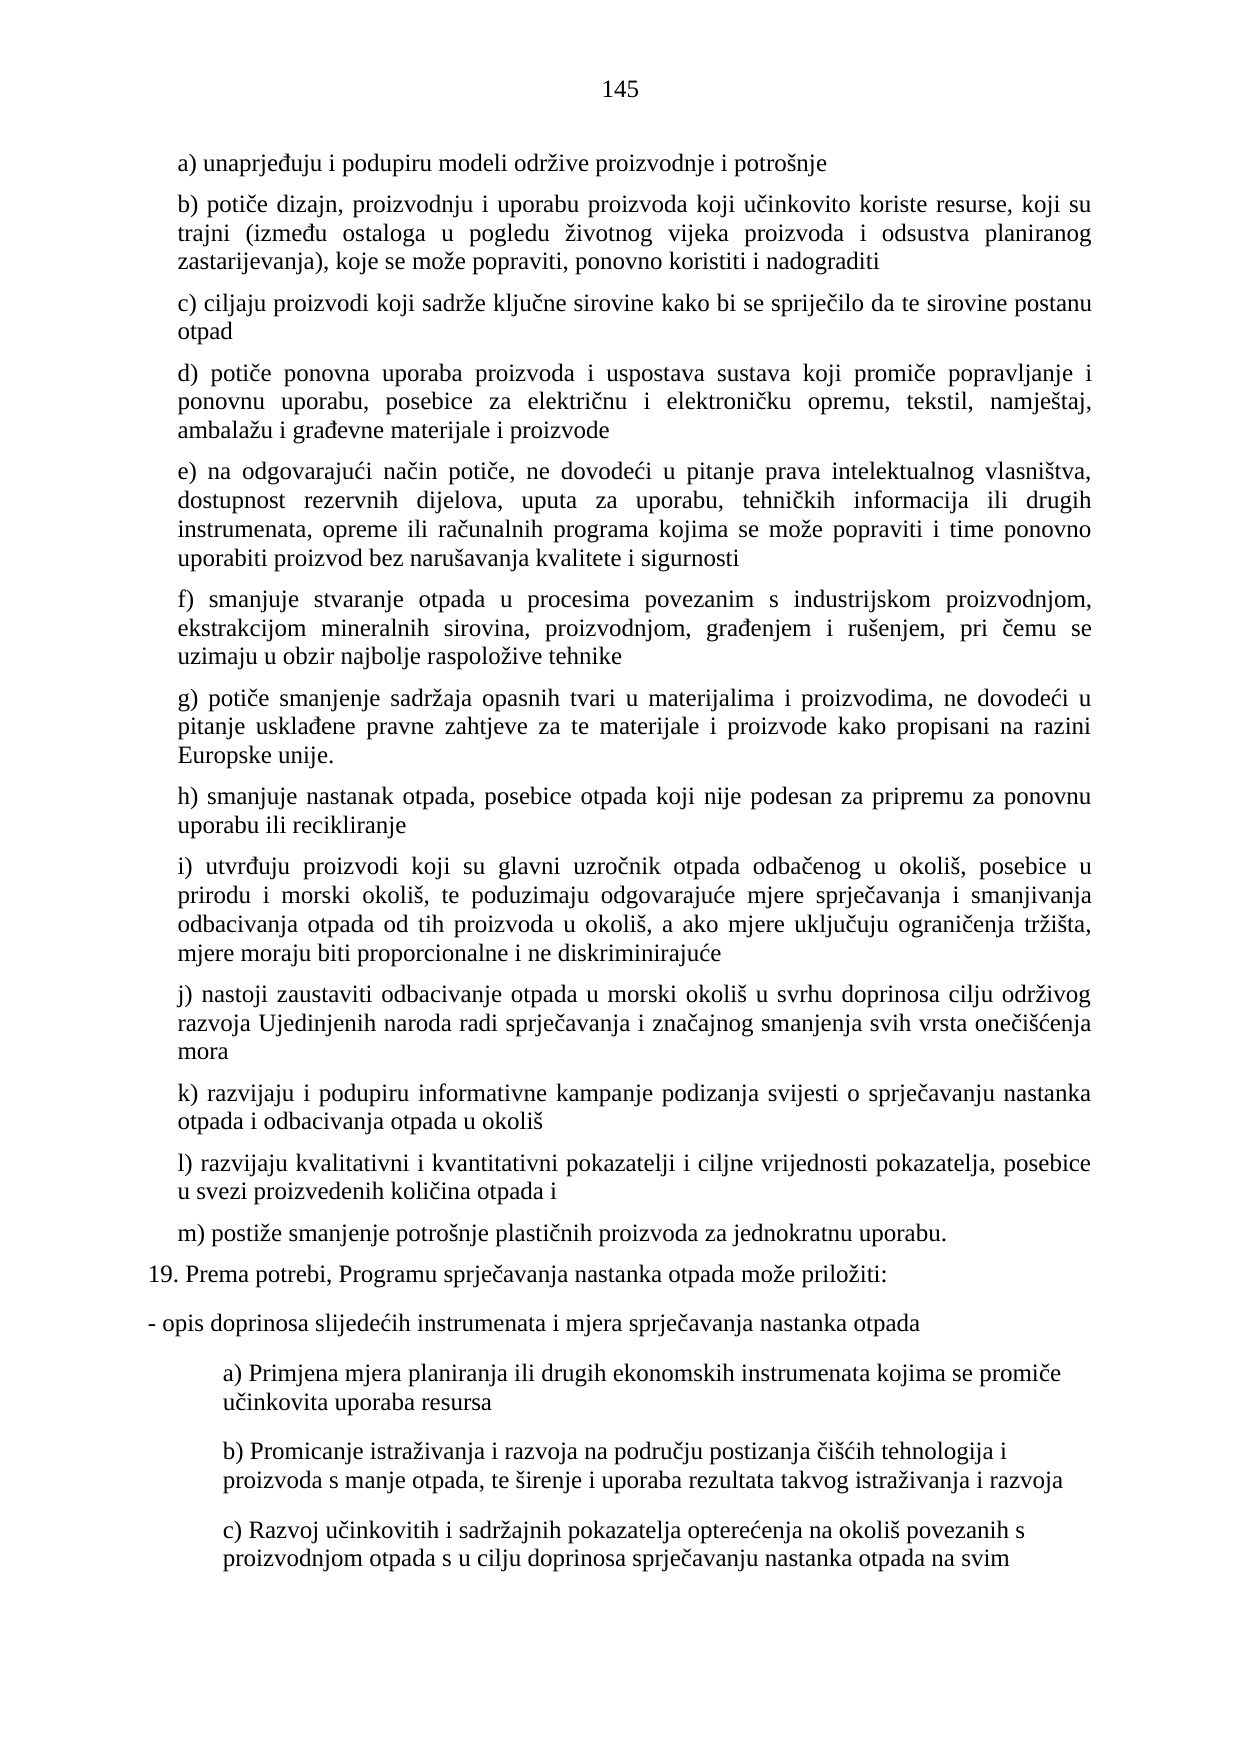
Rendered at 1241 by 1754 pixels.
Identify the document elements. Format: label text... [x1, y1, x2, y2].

text l) razvijaju kvalitativni i kvantitativni pokazatelji i ciljne vrijednosti pokazatelja, posebice u svezi proizvedenih količina otpada i [177, 1148, 1093, 1205]
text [223, 1515, 1093, 1572]
text a) unaprjeđuju i podupiru modeli održive proizvodnje i potrošnje [177, 148, 1093, 176]
text b) potiče dizajn, proizvodnju i uporabu proizvoda koji učinkovito koriste resurse, koji su trajni (između ostaloga u pogledu životnog vijeka proizvoda i odsustva planiranog zastarijevanja), koje se može popraviti, ponovno koristiti i nadograditi [177, 189, 1093, 275]
text m) postiže smanjenje potrošnje plastičnih proizvoda za jednokratnu uporabu. [177, 1218, 1093, 1246]
text h) smanjuje nastanak otpada, posebice otpada koji nije podesan za pripremu za ponovnu uporabu ili recikliranje [177, 781, 1093, 839]
text d) potiče ponovna uporaba proizvoda i uspostava sustava koji promiče popravljanje i ponovnu uporabu, posebice za električnu i elektroničku opremu, tekstil, namještaj, ambalažu i građevne materijale i proizvode [177, 358, 1093, 444]
text f) smanjuje stvaranje otpada u procesima povezanim s industrijskom proizvodnjom, ekstrakcijom mineralnih sirovina, proizvodnjom, građenjem i rušenjem, pri čemu se uzimaju u obzir najbolje raspoložive tehnike [177, 584, 1093, 670]
text 19. Prema potrebi, Programu sprječavanja nastanka otpada može priložiti: [148, 1259, 1093, 1288]
text k) razvijaju i podupiru informativne kampanje podizanja svijesti o sprječavanju nastanka otpada i odbacivanja otpada u okoliš [177, 1078, 1093, 1135]
text a) Primjena mjera planiranja ili drugih ekonomskih instrumenata kojima se promiče učinkovita uporaba resursa [223, 1358, 1093, 1416]
text i) utvrđuju proizvodi koji su glavni uzročnik otpada odbačenog u okoliš, posebice u prirodu i morski okoliš, te poduzimaju odgovarajuće mjere sprječavanja i smanjivanja odbacivanja otpada od tih proizvoda u okoliš, a ako mjere uključuju ograničenja tržišta, mjere moraju biti proporcionalne i ne diskriminirajuće [177, 851, 1093, 966]
text - opis doprinosa slijedećih instrumenata i mjera sprječavanja nastanka otpada [148, 1308, 1093, 1337]
text c) ciljaju proizvodi koji sadrže ključne sirovine kako bi se spriječilo da te sirovine postanu otpad [177, 288, 1093, 345]
text g) potiče smanjenje sadržaja opasnih tvari u materijalima i proizvodima, ne dovodeći u pitanje usklađene pravne zahtjeve za te materijale i proizvode kako propisani na razini Europske unije. [177, 683, 1093, 769]
text j) nastoji zaustaviti odbacivanje otpada u morski okoliš u svrhu doprinosa cilju održivog razvoja Ujedinjenih naroda radi sprječavanja i značajnog smanjenja svih vrsta onečišćenja mora [177, 979, 1093, 1065]
text e) na odgovarajući način potiče, ne dovodeći u pitanje prava intelektualnog vlasništva, dostupnost rezervnih dijelova, uputa za uporabu, tehničkih informacija ili drugih instrumenata, opreme ili računalnih programa kojima se može popraviti i time ponovno uporabiti proizvod bez narušavanja kvalitete i sigurnosti [177, 456, 1093, 571]
text b) Promicanje istraživanja i razvoja na području postizanja čišćih tehnologija i proizvoda s manje otpada, te širenje i uporaba rezultata takvog istraživanja i razvoja [223, 1436, 1093, 1494]
